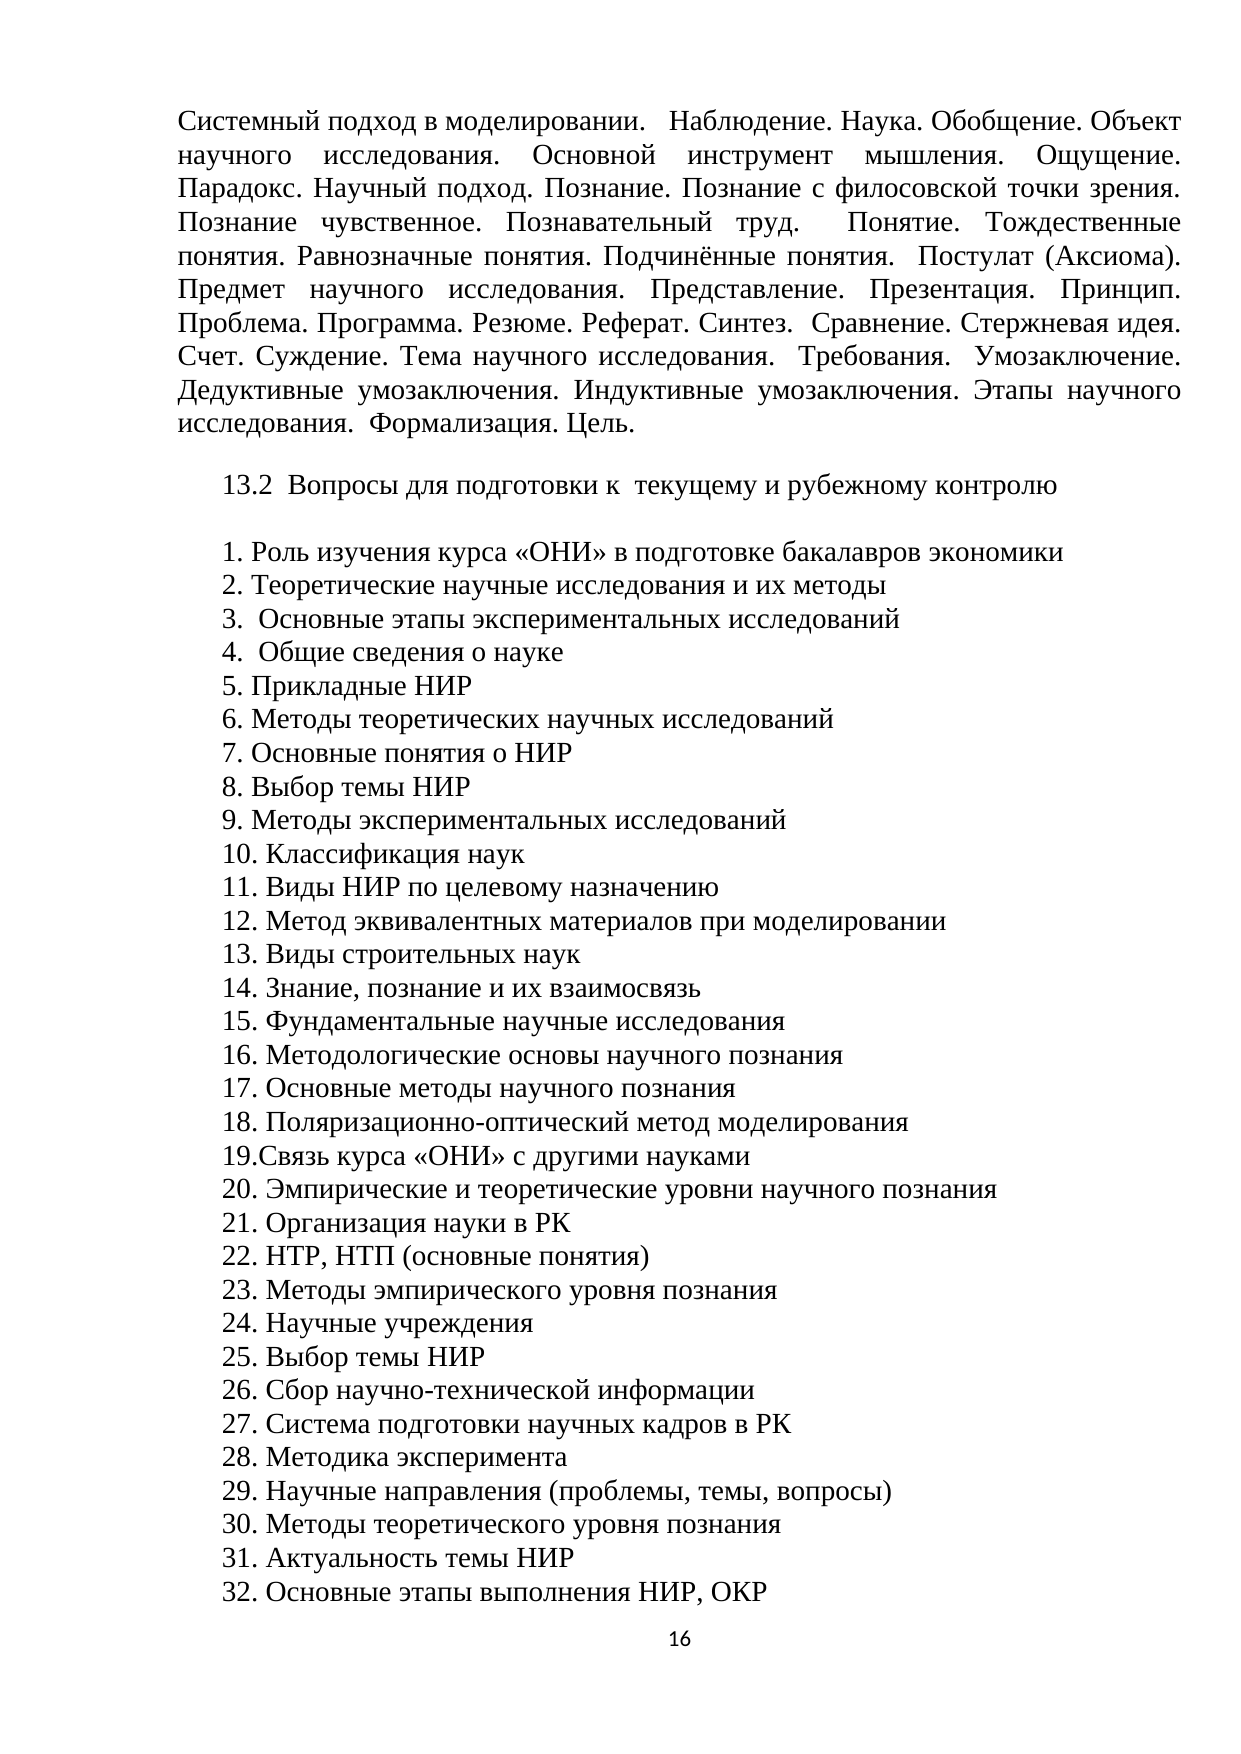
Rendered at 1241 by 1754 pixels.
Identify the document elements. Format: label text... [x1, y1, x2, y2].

text 1. Роль изучения курса «ОНИ» в подготовке бакалавров экономики [177, 534, 1181, 567]
text 20. Эмпирические и теоретические уровни научного познания [177, 1171, 1181, 1205]
text 17. Основные методы научного познания [177, 1071, 1181, 1104]
text 5. Прикладные НИР [177, 668, 1181, 702]
text 9. Методы экспериментальных исследований [177, 802, 1181, 836]
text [177, 103, 1181, 439]
text 6. Методы теоретических научных исследований [177, 702, 1181, 735]
text 7. Основные понятия о НИР [177, 735, 1181, 769]
text 27. Система подготовки научных кадров в РК [177, 1406, 1181, 1439]
text 2. Теоретические научные исследования и их методы [177, 567, 1181, 601]
text 12. Метод эквивалентных материалов при моделировании [177, 903, 1181, 936]
text 18. Поляризационно-оптический метод моделирования [177, 1104, 1181, 1138]
text 4. Общие сведения о науке [177, 634, 1181, 668]
text 30. Методы теоретического уровня познания [177, 1507, 1181, 1540]
text 8. Выбор темы НИР [177, 769, 1181, 802]
text 3. Основные этапы экспериментальных исследований [177, 601, 1181, 634]
text 24. Научные учреждения [177, 1305, 1181, 1339]
text 23. Методы эмпирического уровня познания [177, 1272, 1181, 1305]
text 14. Знание, познание и их взаимосвязь [177, 970, 1181, 1003]
text 29. Научные направления (проблемы, темы, вопросы) [177, 1473, 1181, 1507]
text 13. Виды строительных наук [177, 936, 1181, 970]
text 25. Выбор темы НИР [177, 1339, 1181, 1372]
text 31. Актуальность темы НИР [177, 1540, 1181, 1574]
text 21. Организация науки в РК [177, 1205, 1181, 1238]
text 15. Фундаментальные научные исследования [177, 1003, 1181, 1037]
text 13.2 Вопросы для подготовки к текущему и рубежному контролю [177, 467, 1181, 500]
text 10. Классификация наук [177, 836, 1181, 869]
text 26. Сбор научно-технической информации [177, 1372, 1181, 1406]
text 16. Методологические основы научного познания [177, 1037, 1181, 1071]
text 32. Основные этапы выполнения НИР, ОКР [177, 1574, 1181, 1607]
text 22. НТР, НТП (основные понятия) [177, 1238, 1181, 1272]
text 11. Виды НИР по целевому назначению [177, 869, 1181, 903]
text 28. Методика эксперимента [177, 1439, 1181, 1473]
text 19.Связь курса «ОНИ» с другими науками [177, 1138, 1181, 1171]
